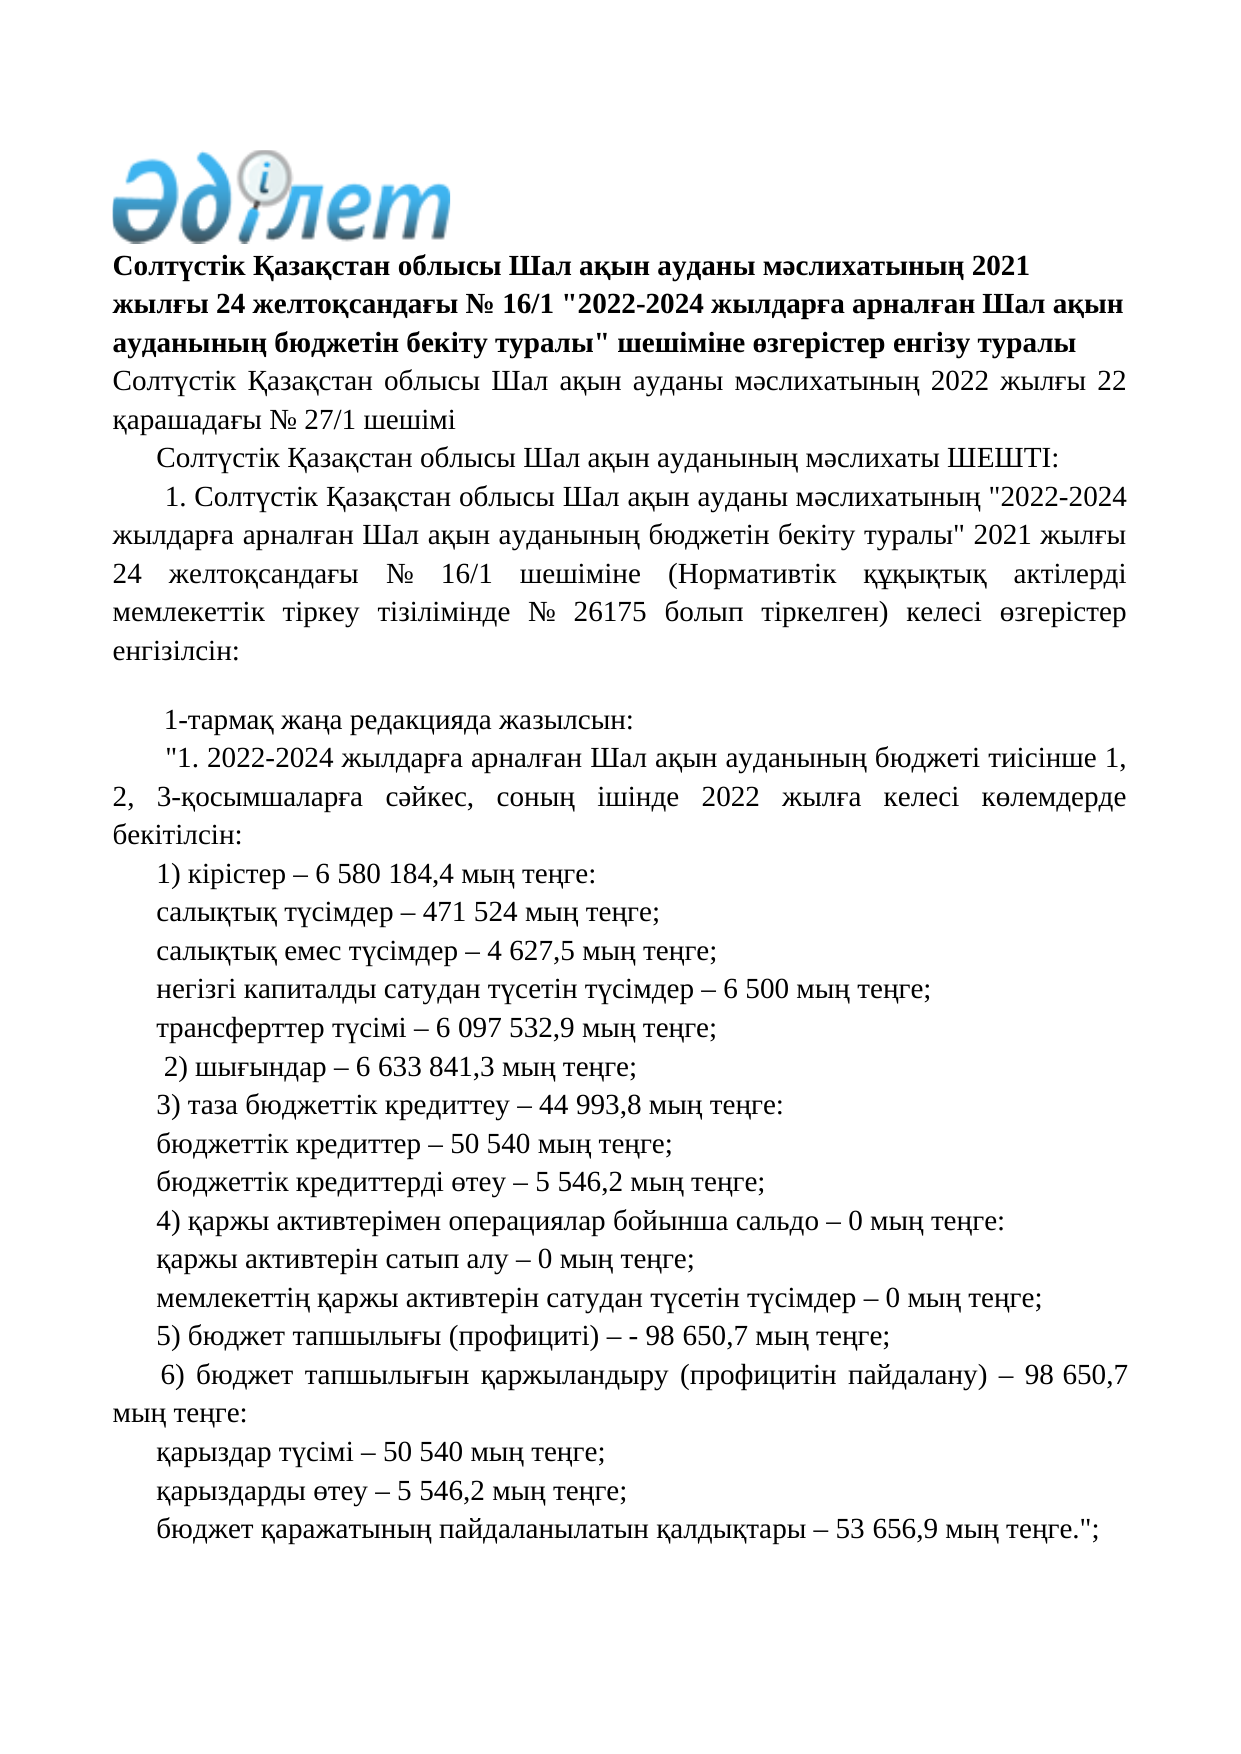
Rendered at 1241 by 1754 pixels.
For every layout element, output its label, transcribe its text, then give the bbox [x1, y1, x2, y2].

text 6) бюджет тапшылығын қаржыландыру (профицитін пайдалану) – 98 650,7 мың теңге: [112, 1357, 1128, 1429]
text мемлекеттің қаржы активтерін сатудан түсетін түсімдер – 0 мың теңге; [112, 1280, 1128, 1313]
text трансферттер түсімі – 6 097 532,9 мың теңге; [112, 1010, 1128, 1044]
picture [112, 150, 451, 244]
text бюджеттік кредиттер – 50 540 мың теңге; [112, 1126, 1128, 1159]
text 5) бюджет тапшылығы (профициті) – - 98 650,7 мың теңге; [112, 1318, 1128, 1352]
text 1) кірістер – 6 580 184,4 мың теңге: [112, 856, 1128, 889]
text Солтүстік Қазақстан облысы Шал ақын ауданының мәслихаты ШЕШТІ: [112, 440, 1128, 474]
text 1. Солтүстік Қазақстан облысы Шал ақын ауданы мәслихатының "2022-2024 жылдарға арналған Шал ақын ауданының бюджетін бекіту туралы" 2021 жылғы 24 желтоқсандағы № 16/1 шешіміне (Нормативтік құқықтық актілерді мемлекеттік тіркеу тізілімінде № 26175 болып тіркелген) келесі өзгерістер енгізілсін: [112, 479, 1128, 667]
text салықтық түсімдер – 471 524 мың теңге; [112, 894, 1128, 928]
text бюджет қаражатының пайдаланылатын қалдықтары – 53 656,9 мың теңге."; [112, 1511, 1128, 1545]
text бюджеттік кредиттерді өтеу – 5 546,2 мың теңге; [112, 1164, 1128, 1198]
text Солтүстік Қазақстан облысы Шал ақын ауданы мәслихатының 2022 жылғы 22 қарашадағы № 27/1 шешімі [112, 363, 1128, 435]
text 4) қаржы активтерімен операциялар бойынша сальдо – 0 мың теңге: [112, 1203, 1128, 1236]
text 1-тармақ жаңа редакцияда жазылсын: [112, 702, 1128, 735]
text салықтық емес түсімдер – 4 627,5 мың теңге; [112, 933, 1128, 967]
text негізгі капиталды сатудан түсетін түсімдер – 6 500 мың теңге; [112, 972, 1128, 1005]
text қарыздарды өтеу – 5 546,2 мың теңге; [112, 1473, 1128, 1506]
text "1. 2022-2024 жылдарға арналған Шал ақын ауданының бюджеті тиісінше 1, 2, 3-қосымшаларға сәйкес, соның ішінде 2022 жылға келесі көлемдерде бекітілсін: [112, 740, 1128, 851]
text 3) таза бюджеттік кредиттеу – 44 993,8 мың теңге: [112, 1087, 1128, 1121]
text Солтүстік Қазақстан облысы Шал ақын ауданы мәслихатының 2021 жылғы 24 желтоқсандағы № 16/1 "2022-2024 жылдарға арналған Шал ақын ауданының бюджетін бекіту туралы" шешіміне өзгерістер енгізу туралы [112, 248, 1128, 358]
text қарыздар түсімі – 50 540 мың теңге; [112, 1434, 1128, 1468]
text қаржы активтерін сатып алу – 0 мың теңге; [112, 1241, 1128, 1275]
text 2) шығындар – 6 633 841,3 мың теңге; [112, 1049, 1128, 1082]
